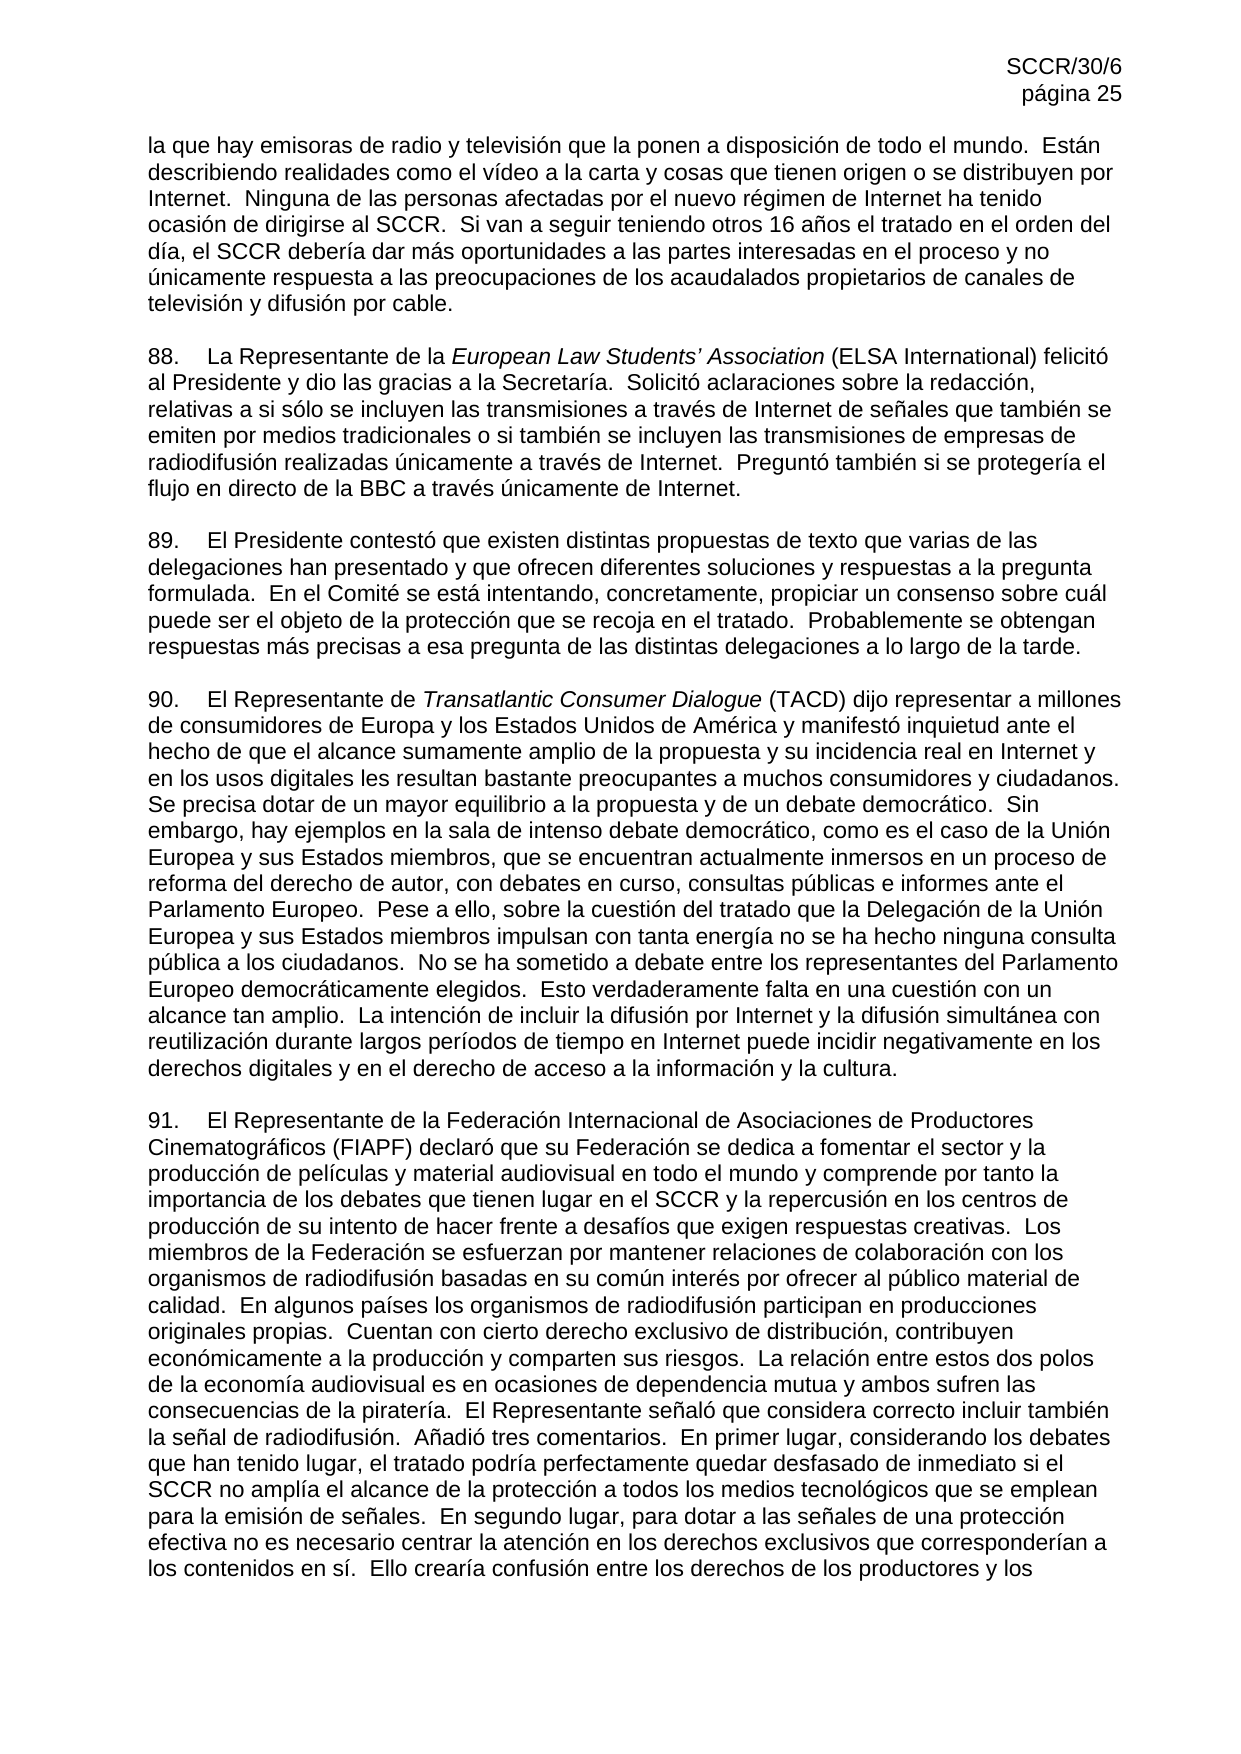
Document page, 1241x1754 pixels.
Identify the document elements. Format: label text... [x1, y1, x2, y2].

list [148, 132, 1122, 317]
list El Presidente contestó que existen distintas propuestas de texto que varias de las delegaciones han presentado y que ofrecen diferentes soluciones y respuestas a la pregunta formulada. En el Comité se está intentando, concretamente, propiciar un consenso sobre cuál puede ser el objeto de la protección que se recoja en el tratado. Probablemente se obtengan respuestas más precisas a esa pregunta de las distintas delegaciones a lo largo de la tarde. [148, 527, 1122, 659]
list El Representante de Transatlantic Consumer Dialogue (TACD) dijo representar a millones de consumidores de Europa y los Estados Unidos de América y manifestó inquietud ante el hecho de que el alcance sumamente amplio de la propuesta y su incidencia real en Internet y en los usos digitales les resultan bastante preocupantes a muchos consumidores y ciudadanos. Se precisa dotar de un mayor equilibrio a la propuesta y de un debate democrático. Sin embargo, hay ejemplos en la sala de intenso debate democrático, como es el caso de la Unión Europea y sus Estados miembros, que se encuentran actualmente inmersos en un proceso de reforma del derecho de autor, con debates en curso, consultas públicas e informes ante el Parlamento Europeo. Pese a ello, sobre la cuestión del tratado que la Delegación de la Unión Europea y sus Estados miembros impulsan con tanta energía no se ha hecho ninguna consulta pública a los ciudadanos. No se ha sometido a debate entre los representantes del Parlamento Europeo democráticamente elegidos. Esto verdaderamente falta en una cuestión con un alcance tan amplio. La intención de incluir la difusión por Internet y la difusión simultánea con reutilización durante largos períodos de tiempo en Internet puede incidir negativamente en los derechos digitales y en el derecho de acceso a la información y la cultura. [148, 686, 1122, 1081]
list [148, 1107, 1122, 1582]
list La Representante de la European Law Students’ Association (ELSA International) felicitó al Presidente y dio las gracias a la Secretaría. Solicitó aclaraciones sobre la redacción, relativas a si sólo se incluyen las transmisiones a través de Internet de señales que también se emiten por medios tradicionales o si también se incluyen las transmisiones de empresas de radiodifusión realizadas únicamente a través de Internet. Preguntó también si se protegería el flujo en directo de la BBC a través únicamente de Internet. [148, 343, 1122, 501]
